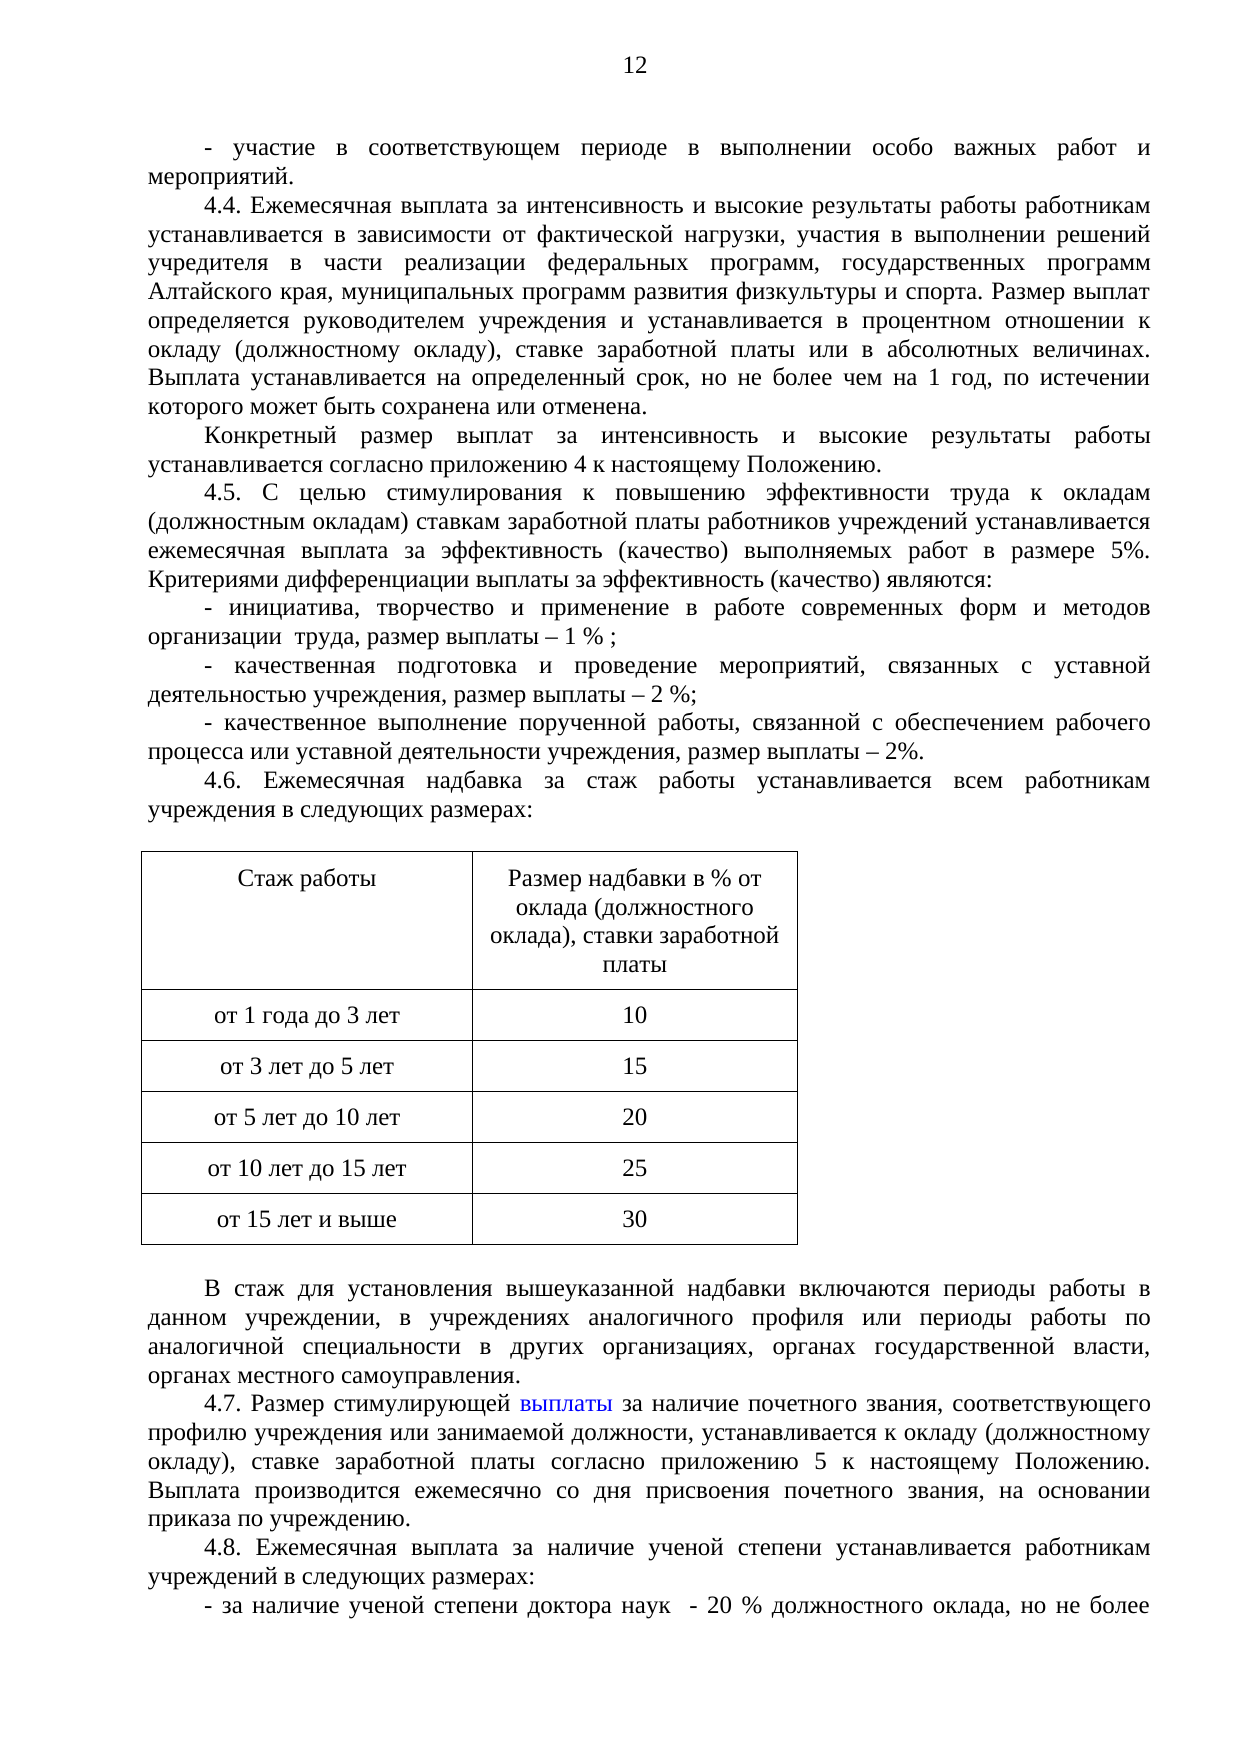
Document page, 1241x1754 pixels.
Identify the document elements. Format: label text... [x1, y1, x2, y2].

table_cell 20 [473, 1092, 797, 1142]
table_cell 30 [473, 1194, 797, 1244]
text - инициатива, творчество и применение в работе современных форм и методов организации труда, размер выплаты – 1 % ; [148, 592, 1152, 650]
table_cell от 1 года до 3 лет [142, 990, 472, 1039]
text 4.5. С целью стимулирования к повышению эффективности труда к окладам (должностным окладам) ставкам заработной платы работников учреждений устанавливается ежемесячная выплата за эффективность (качество) выполняемых работ в размере 5%. Критериями дифференциации выплаты за эффективность (качество) являются: [148, 477, 1152, 592]
table_cell от 5 лет до 10 лет [142, 1092, 472, 1142]
table_cell от 3 лет до 5 лет [142, 1041, 472, 1091]
text - качественная подготовка и проведение мероприятий, связанных с уставной деятельностью учреждения, размер выплаты – 2 %; [148, 650, 1152, 707]
table_cell 10 [473, 990, 797, 1039]
text - качественное выполнение порученной работы, связанной с обеспечением рабочего процесса или уставной деятельности учреждения, размер выплаты – 2%. [148, 707, 1152, 765]
table_cell 15 [473, 1041, 797, 1091]
table_cell от 10 лет до 15 лет [142, 1143, 472, 1193]
text 4.4. Ежемесячная выплата за интенсивность и высокие результаты работы работникам устанавливается в зависимости от фактической нагрузки, участия в выполнении решений учредителя в части реализации федеральных программ, государственных программ Алтайского края, муниципальных программ развития физкультуры и спорта. Размер выплат определяется руководителем учреждения и устанавливается в процентном отношении к окладу (должностному окладу), ставке заработной платы или в абсолютных величинах. Выплата устанавливается на определенный срок, но не более чем на 1 год, по истечении которого может быть сохранена или отменена. [148, 190, 1152, 420]
table_cell от 15 лет и выше [142, 1194, 472, 1244]
table_header Размер надбавки в % от оклада (должностного оклада), ставки заработной платы [473, 852, 797, 988]
text 4.6. Ежемесячная надбавка за стаж работы устанавливается всем работникам учреждения в следующих размерах: [148, 765, 1152, 822]
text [148, 1590, 1152, 1618]
text В стаж для установления вышеуказанной надбавки включаются периоды работы в данном учреждении, в учреждениях аналогичного профиля или периоды работы по аналогичной специальности в других организациях, органах государственной власти, органах местного самоуправления. [148, 1273, 1152, 1388]
text - участие в соответствующем периоде в выполнении особо важных работ и мероприятий. [148, 132, 1152, 190]
text 4.7. Размер стимулирующей выплаты за наличие почетного звания, соответствующего профилю учреждения или занимаемой должности, устанавливается к окладу (должностному окладу), ставке заработной платы согласно приложению 5 к настоящему Положению. Выплата производится ежемесячно со дня присвоения почетного звания, на основании приказа по учреждению. [148, 1388, 1152, 1532]
table_header Стаж работы [142, 852, 472, 988]
text 4.8. Ежемесячная выплата за наличие ученой степени устанавливается работникам учреждений в следующих размерах: [148, 1532, 1152, 1590]
text Конкретный размер выплат за интенсивность и высокие результаты работы устанавливается согласно приложению 4 к настоящему Положению. [148, 420, 1152, 477]
table_cell 25 [473, 1143, 797, 1193]
